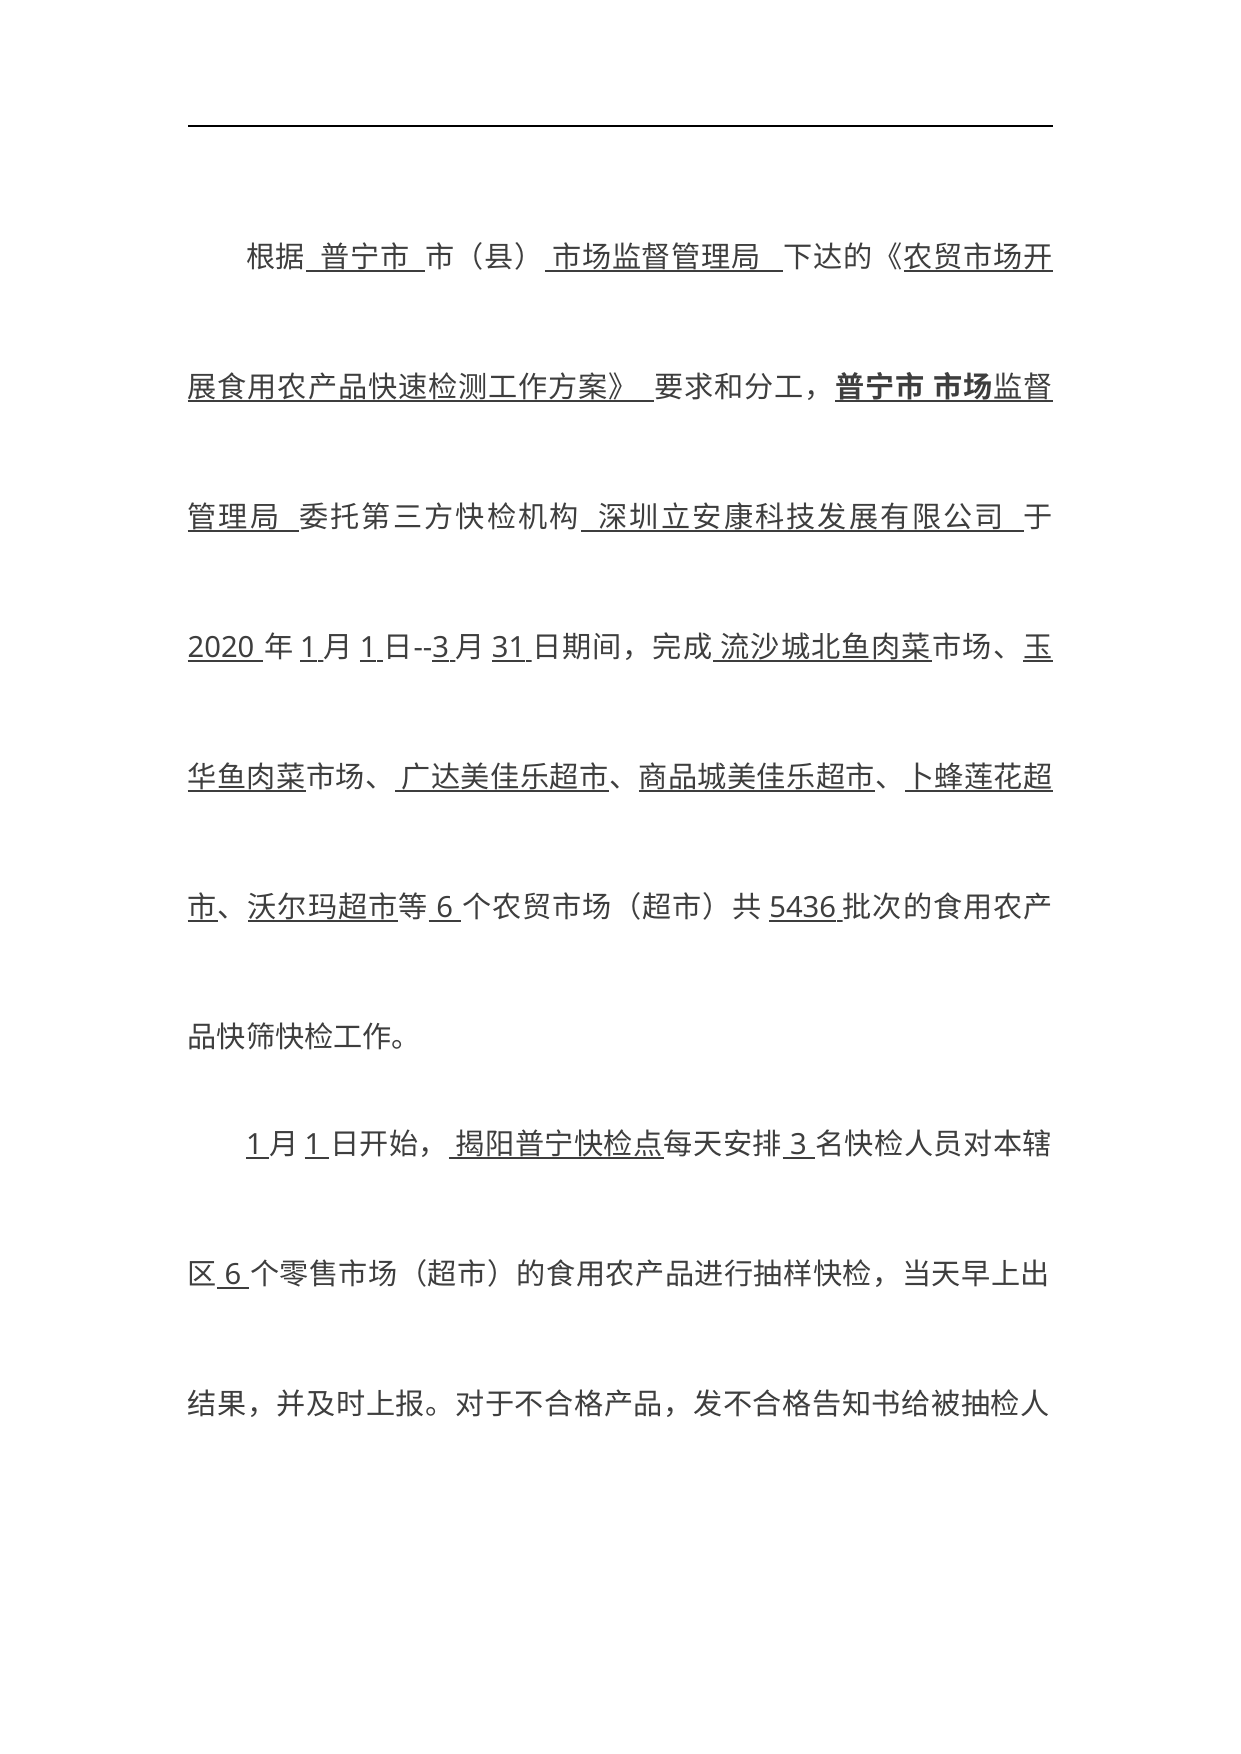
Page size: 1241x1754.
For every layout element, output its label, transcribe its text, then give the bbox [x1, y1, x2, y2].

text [187, 1109, 1053, 1434]
text 根据 普宁市 市（县） 市场监督管理局 下达的《农贸市场开展食用农产品快速检测工作方案》 要求和分工，普宁市 市场监督管理局 委托第三方快检机构 深圳立安康科技发展有限公司 于 2020 年1月1日--3月31日期间，完成 流沙城北鱼肉菜市场、玉华鱼肉菜市场、 广达美佳乐超市、商品城美佳乐超市、卜蜂莲花超市、沃尔玛超市等 6 个农贸市场（超市）共5436批次的食用农产品快筛快检工作。 [187, 222, 1053, 1067]
